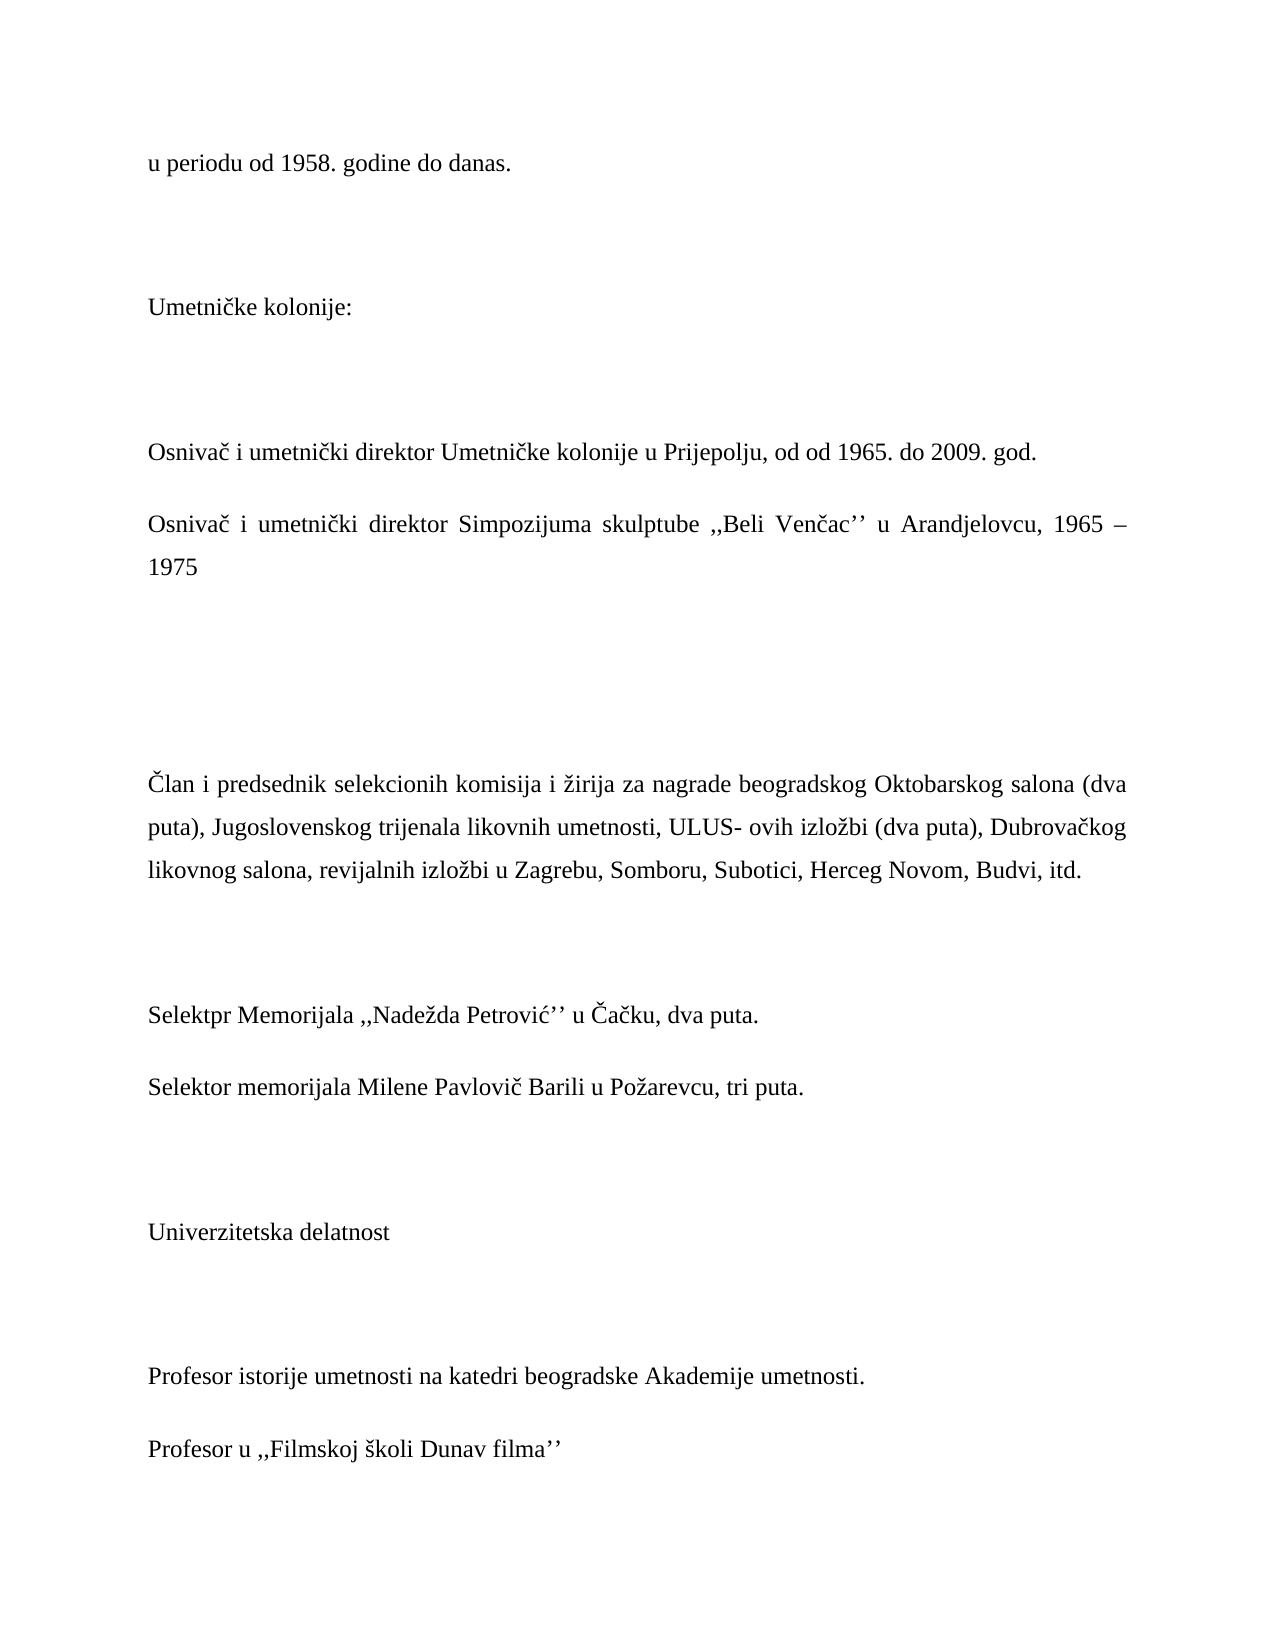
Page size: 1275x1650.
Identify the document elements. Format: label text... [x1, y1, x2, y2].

text Osnivač i umetnički direktor Umetničke kolonije u Prijepolju, od od 1965. do 2009. god. [148, 437, 1127, 466]
text Umetničke kolonije: [148, 292, 1127, 321]
text Univerzitetska delatnost [148, 1217, 1127, 1246]
text Selektpr Memorijala ,,Nadežda Petrović’’ u Čačku, dva puta. [148, 1000, 1127, 1029]
text u periodu od 1958. godine do danas. [148, 148, 1127, 176]
text Profesor u ,,Filmskoj školi Dunav filma’’ [148, 1434, 1127, 1462]
text Član i predsednik selekcionih komisija i žirija za nagrade beogradskog Oktobarskog salona (dva puta), Jugoslovenskog trijenala likovnih umetnosti, ULUS- ovih izložbi (dva puta), Dubrovačkog likovnog salona, revijalnih izložbi u Zagrebu, Somboru, Subotici, Herceg Novom, Budvi, itd. [148, 769, 1127, 884]
text Selektor memorijala Milene Pavlovič Barili u Požarevcu, tri puta. [148, 1072, 1127, 1101]
text Osnivač i umetnički direktor Simpozijuma skulptube ,,Beli Venčac’’ u Arandjelovcu, 1965 – 1975 [148, 509, 1127, 581]
text Profesor istorije umetnosti na katedri beogradske Akademije umetnosti. [148, 1361, 1127, 1390]
